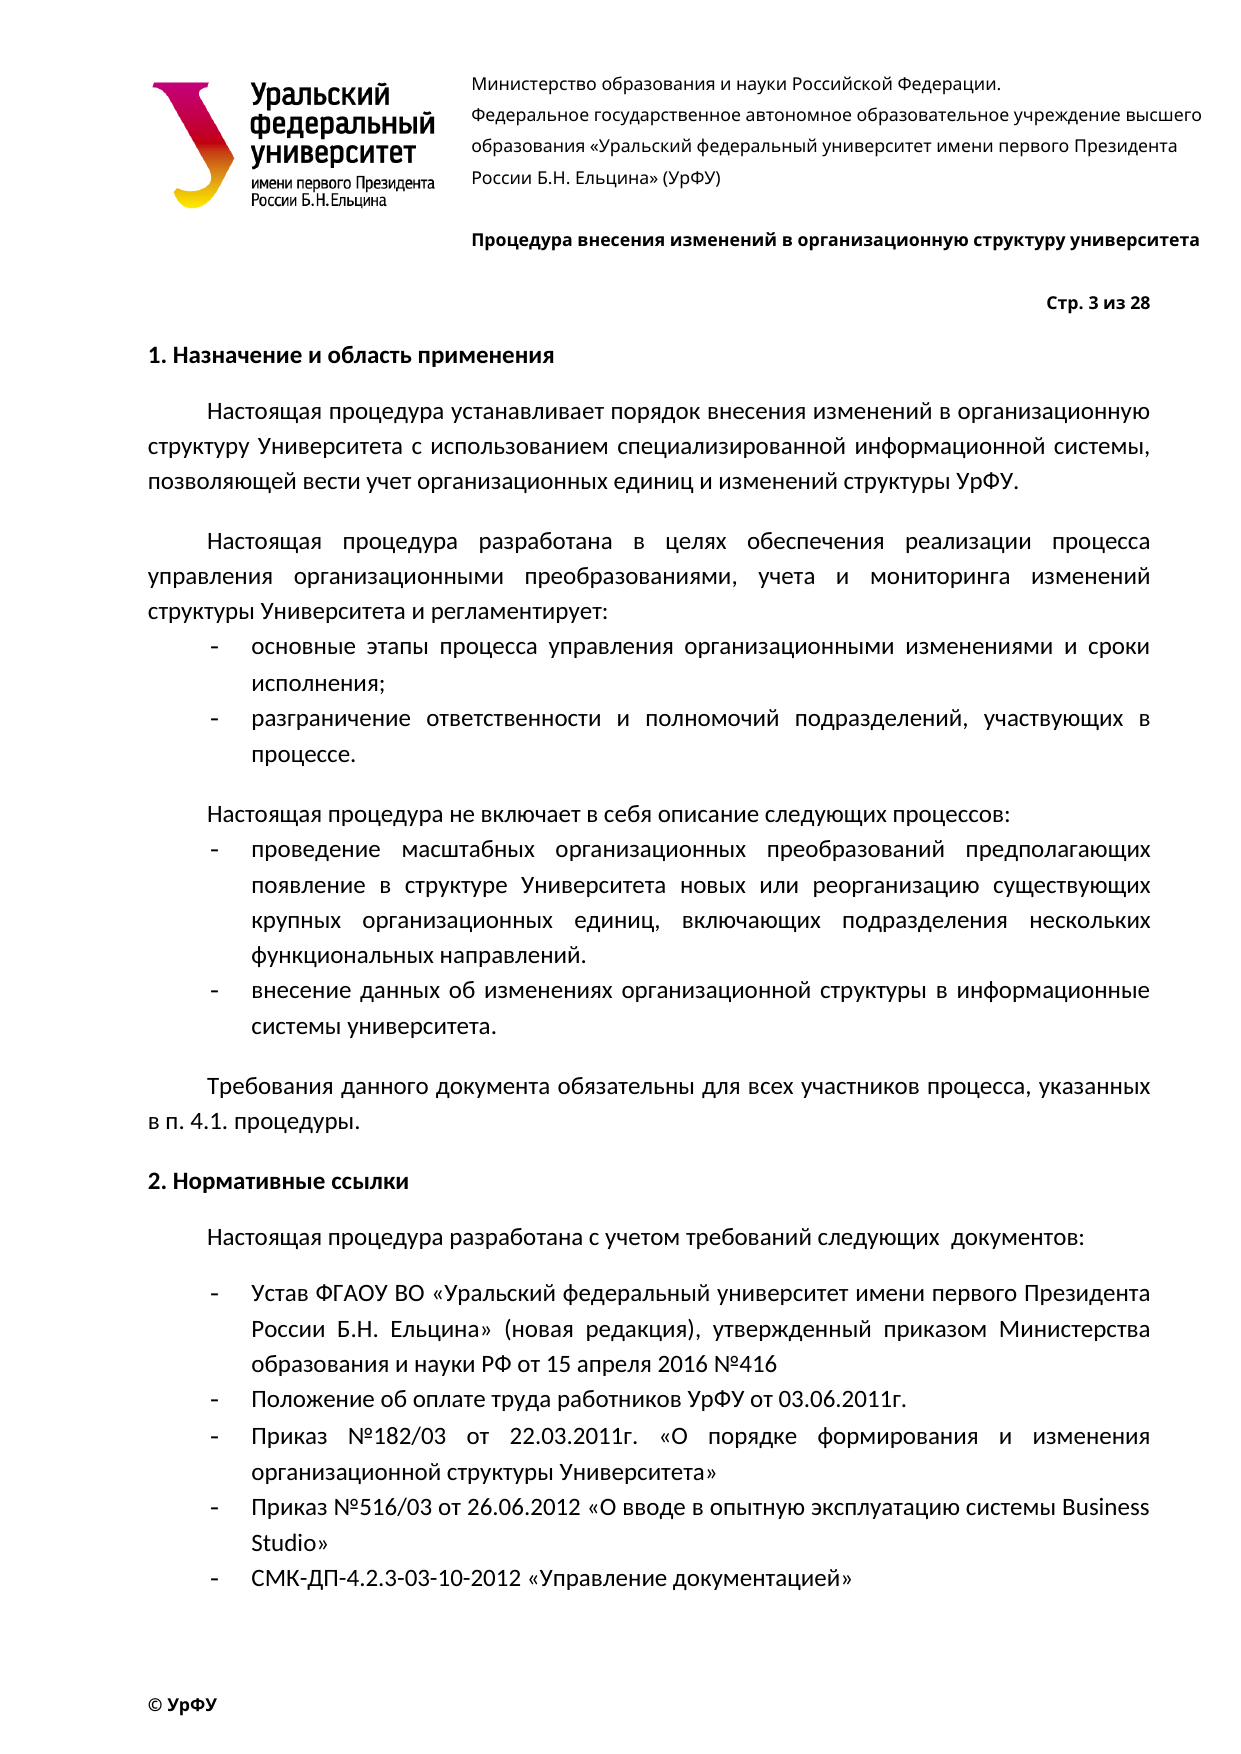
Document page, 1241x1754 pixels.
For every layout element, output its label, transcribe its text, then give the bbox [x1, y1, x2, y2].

text Настоящая процедура разработана с учетом требований следующих документов: [148, 1221, 1151, 1252]
list Приказ №516/03 от 26.06.2012 «О вводе в опытную эксплуатацию системы Business Studio» [207, 1491, 1151, 1558]
list основные этапы процесса управления организационными изменениями и сроки исполнения; [207, 631, 1151, 697]
text Настоящая процедура устанавливает порядок внесения изменений в организационную структуру Университета с использованием специализированной информационной системы, позволяющей вести учет организационных единиц и изменений структуры УрФУ. [148, 396, 1151, 496]
list внесение данных об изменениях организационной структуры в информационные системы университета. [207, 974, 1151, 1041]
list разграничение ответственности и полномочий подразделений, участвующих в процессе. [207, 702, 1151, 768]
text Настоящая процедура разработана в целях обеспечения реализации процесса управления организационными преобразованиями, учета и мониторинга изменений структуры Университета и регламентирует: [148, 526, 1151, 626]
text Настоящая процедура не включает в себя описание следующих процессов: [148, 798, 1151, 828]
list Положение об оплате труда работников УрФУ от 03.06.2011г. [207, 1383, 1151, 1415]
subtitle 1. Назначение и область применения [148, 340, 1151, 370]
list проведение масштабных организационных преобразований предполагающих появление в структуре Университета новых или реорганизацию существующих крупных организационных единиц, включающих подразделения нескольких функциональных направлений. [207, 833, 1151, 970]
picture [120, 48, 467, 239]
list Приказ №182/03 от 22.03.2011г. «О порядке формирования и изменения организационной структуры Университета» [207, 1420, 1151, 1487]
subtitle 2. Нормативные ссылки [148, 1166, 1151, 1196]
list Устав ФГАОУ ВО «Уральский федеральный университет имени первого Президента России Б.Н. Ельцина» (новая редакция), утвержденный приказом Министерства образования и науки РФ от 15 апреля 2016 №416 [207, 1277, 1151, 1379]
list СМК-ДП-4.2.3-03-10-2012 «Управление документацией» [207, 1562, 1151, 1594]
text Требования данного документа обязательны для всех участников процесса, указанных в п. 4.1. процедуры. [148, 1071, 1151, 1136]
